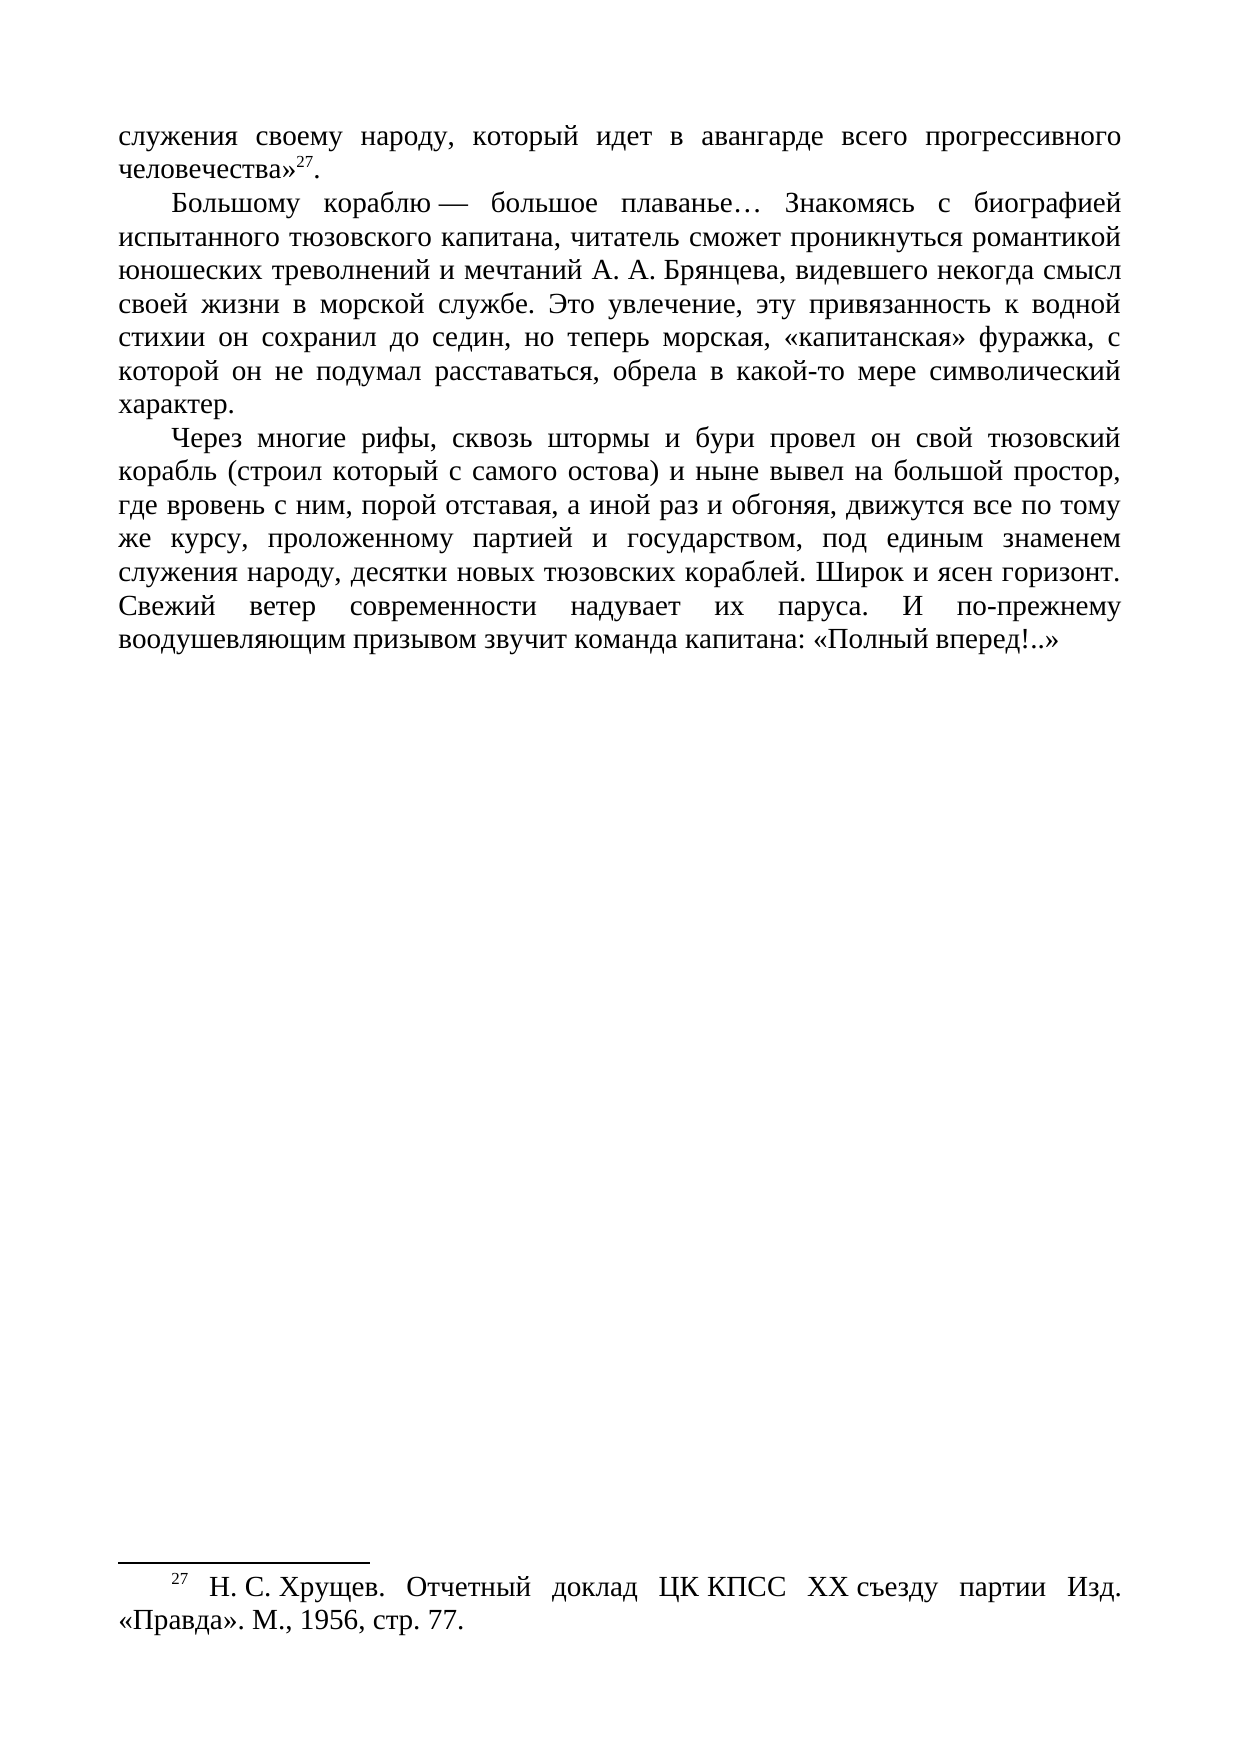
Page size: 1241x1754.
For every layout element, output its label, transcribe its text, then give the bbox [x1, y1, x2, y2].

text Большому кораблю — большое плаванье… Знакомясь с биографией испытанного тюзовского капитана, читатель сможет проникнуться романтикой юношеских треволнений и мечтаний А. А. Брянцева, видевшего некогда смысл своей жизни в морской службе. Это увлечение, эту привязанность к водной стихии он сохранил до седин, но теперь морская, «капитанская» фуражка, с которой он не подумал расставаться, обрела в какой-то мере символический характер. [118, 185, 1122, 420]
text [118, 118, 1122, 185]
text Через многие рифы, сквозь штормы и бури провел он свой тюзовский корабль (строил который с самого остова) и ныне вывел на большой простор, где вровень с ним, порой отставая, а иной раз и обгоняя, движутся все по тому же курсу, проложенному партией и государством, под единым знаменем служения народу, десятки новых тюзовских кораблей. Широк и ясен горизонт. Свежий ветер современности надувает их паруса. И по-прежнему воодушевляющим призывом звучит команда капитана: «Полный вперед!..» [118, 420, 1122, 655]
